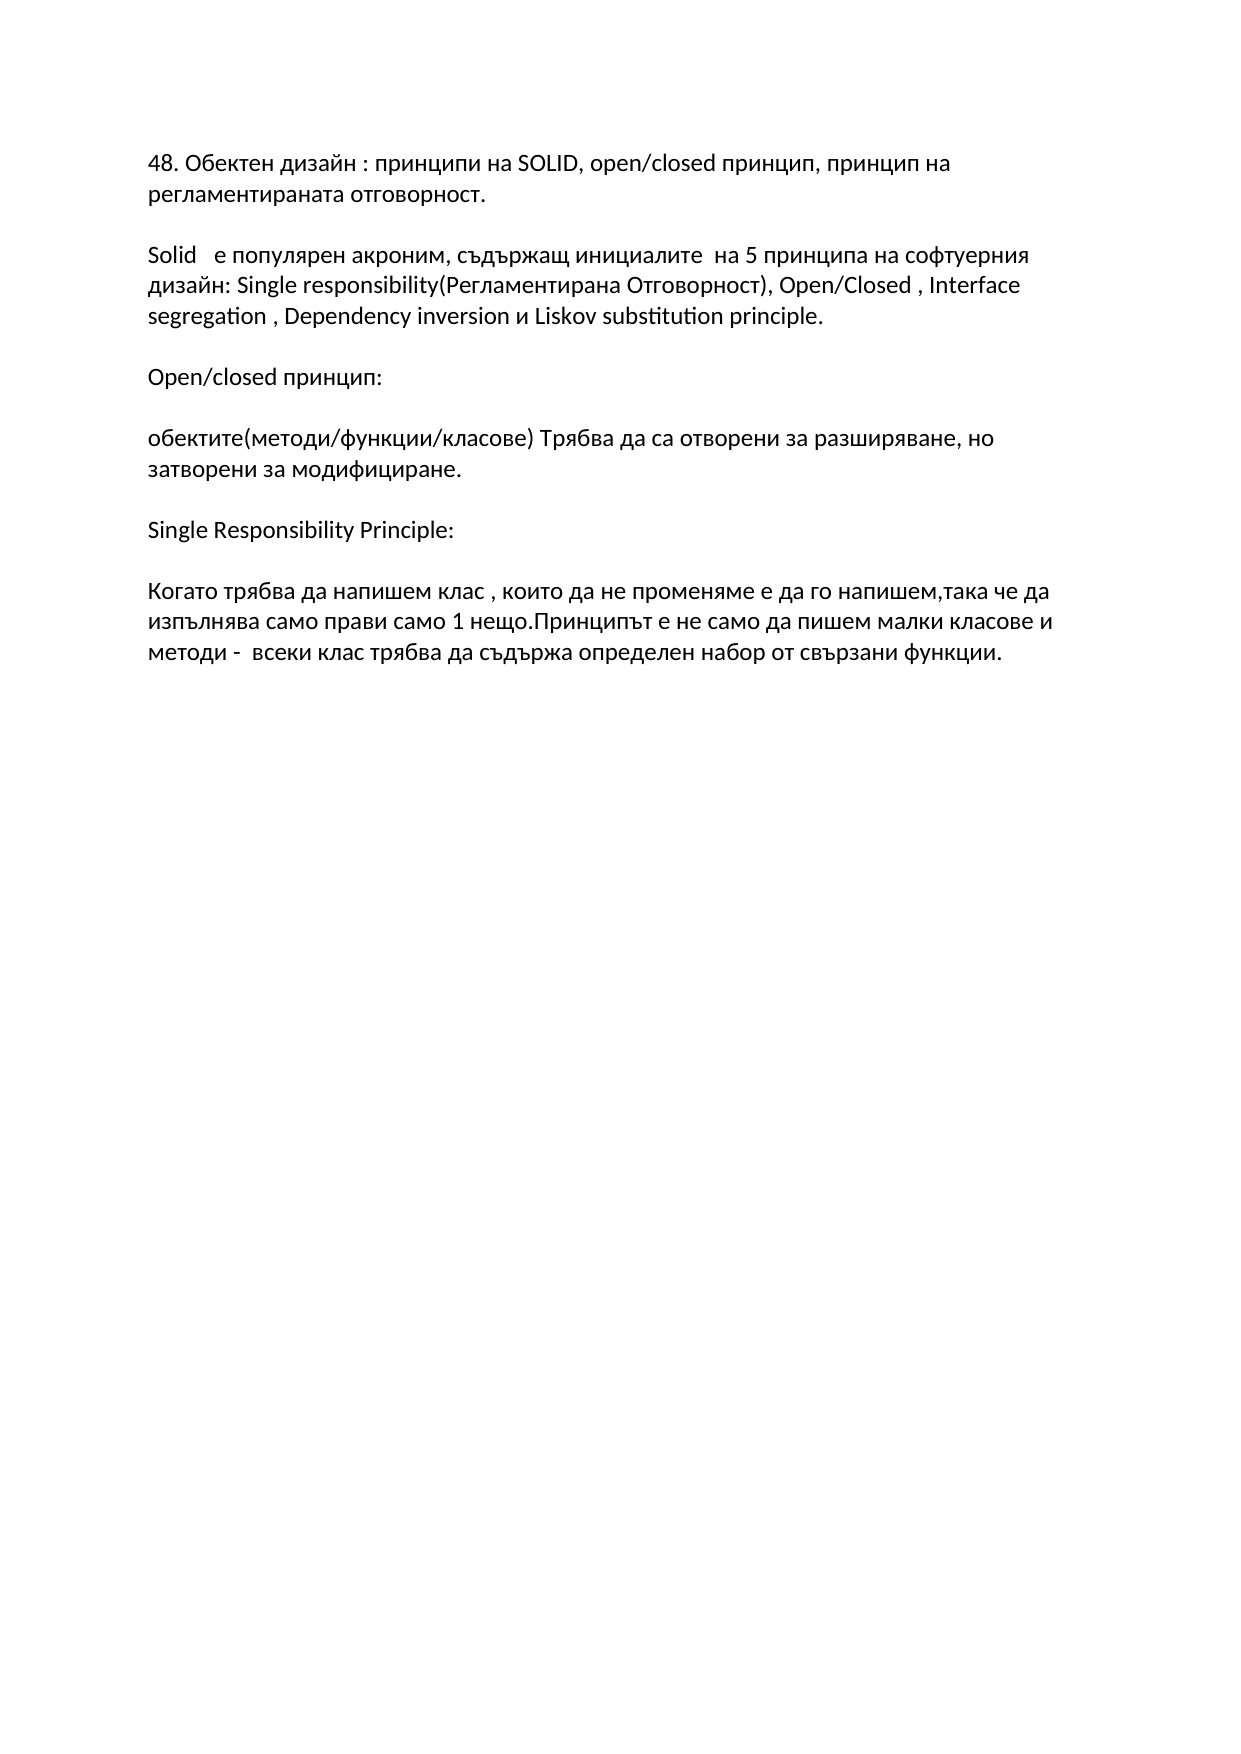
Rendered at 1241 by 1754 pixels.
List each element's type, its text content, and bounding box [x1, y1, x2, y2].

text 48. Обектен дизайн : принципи на SOLID, open/closed принцип, принцип на регламентираната отговорност. [148, 148, 1093, 209]
text Single Responsibility Principle: [148, 514, 1093, 544]
text Когато трябва да напишем клас , които да не променяме е да го напишем,така че да изпълнява само прави само 1 нещо.Принципът е не само да пишем малки класове и методи - всеки клас трябва да съдържа определен набор от свързани функции. [148, 575, 1093, 666]
text Open/closed принцип: [148, 361, 1093, 392]
text обектите(методи/функции/класове) Трябва да са отворени за разширяване, но затворени за модифициране. [148, 422, 1093, 483]
text Solid е популярен акроним, съдържащ инициалите на 5 принципа на софтуерния дизайн: Single responsibility(Регламентирана Отговорност), Open/Closed , Interface segregation , Dependency inversion и Liskov substitution principle. [148, 239, 1093, 331]
